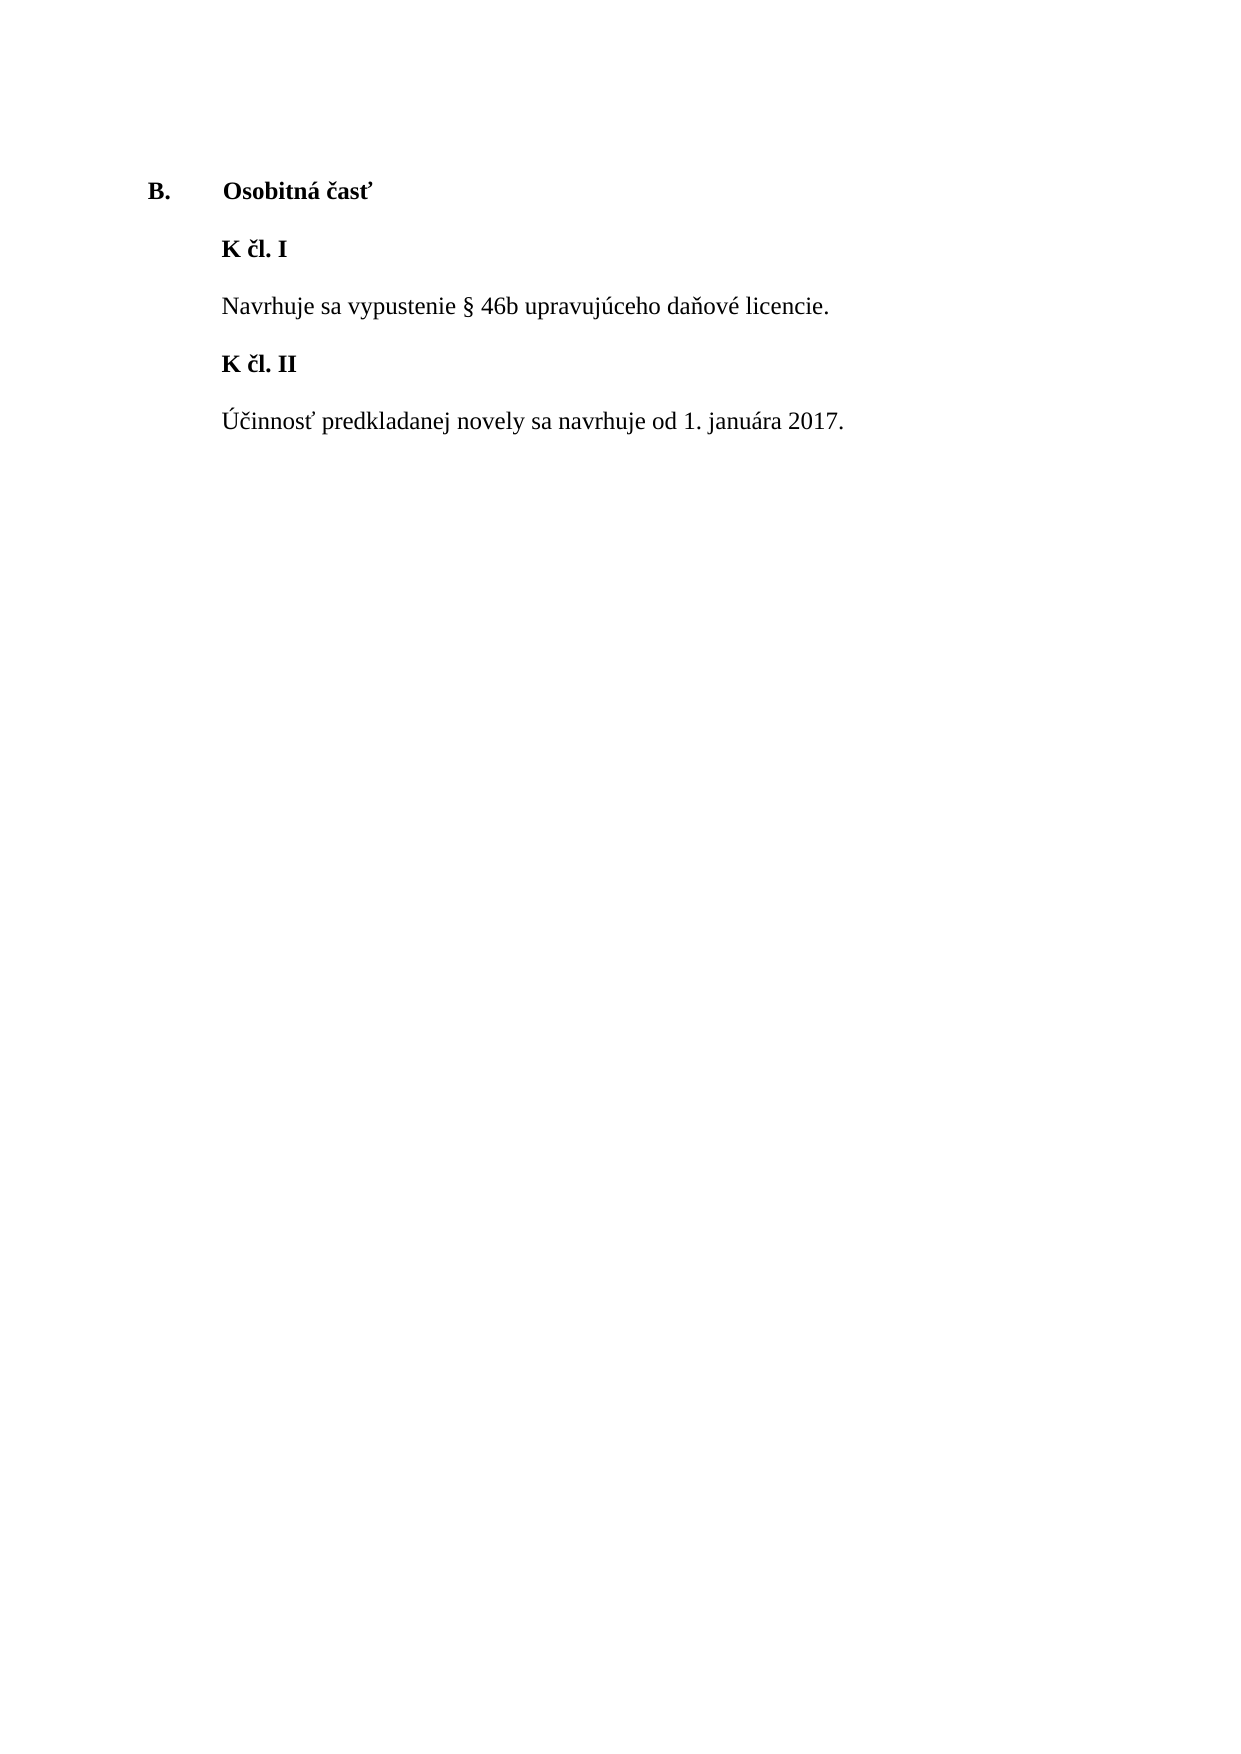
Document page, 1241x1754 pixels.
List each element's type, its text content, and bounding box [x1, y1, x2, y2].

text Navrhuje sa vypustenie § 46b upravujúceho daňové licencie. [148, 291, 1093, 320]
text Účinnosť predkladanej novely sa navrhuje od 1. januára 2017. [148, 406, 1093, 435]
text K čl. I [148, 234, 1093, 263]
list Osobitná časť [148, 176, 1093, 205]
text K čl. II [148, 349, 1093, 378]
